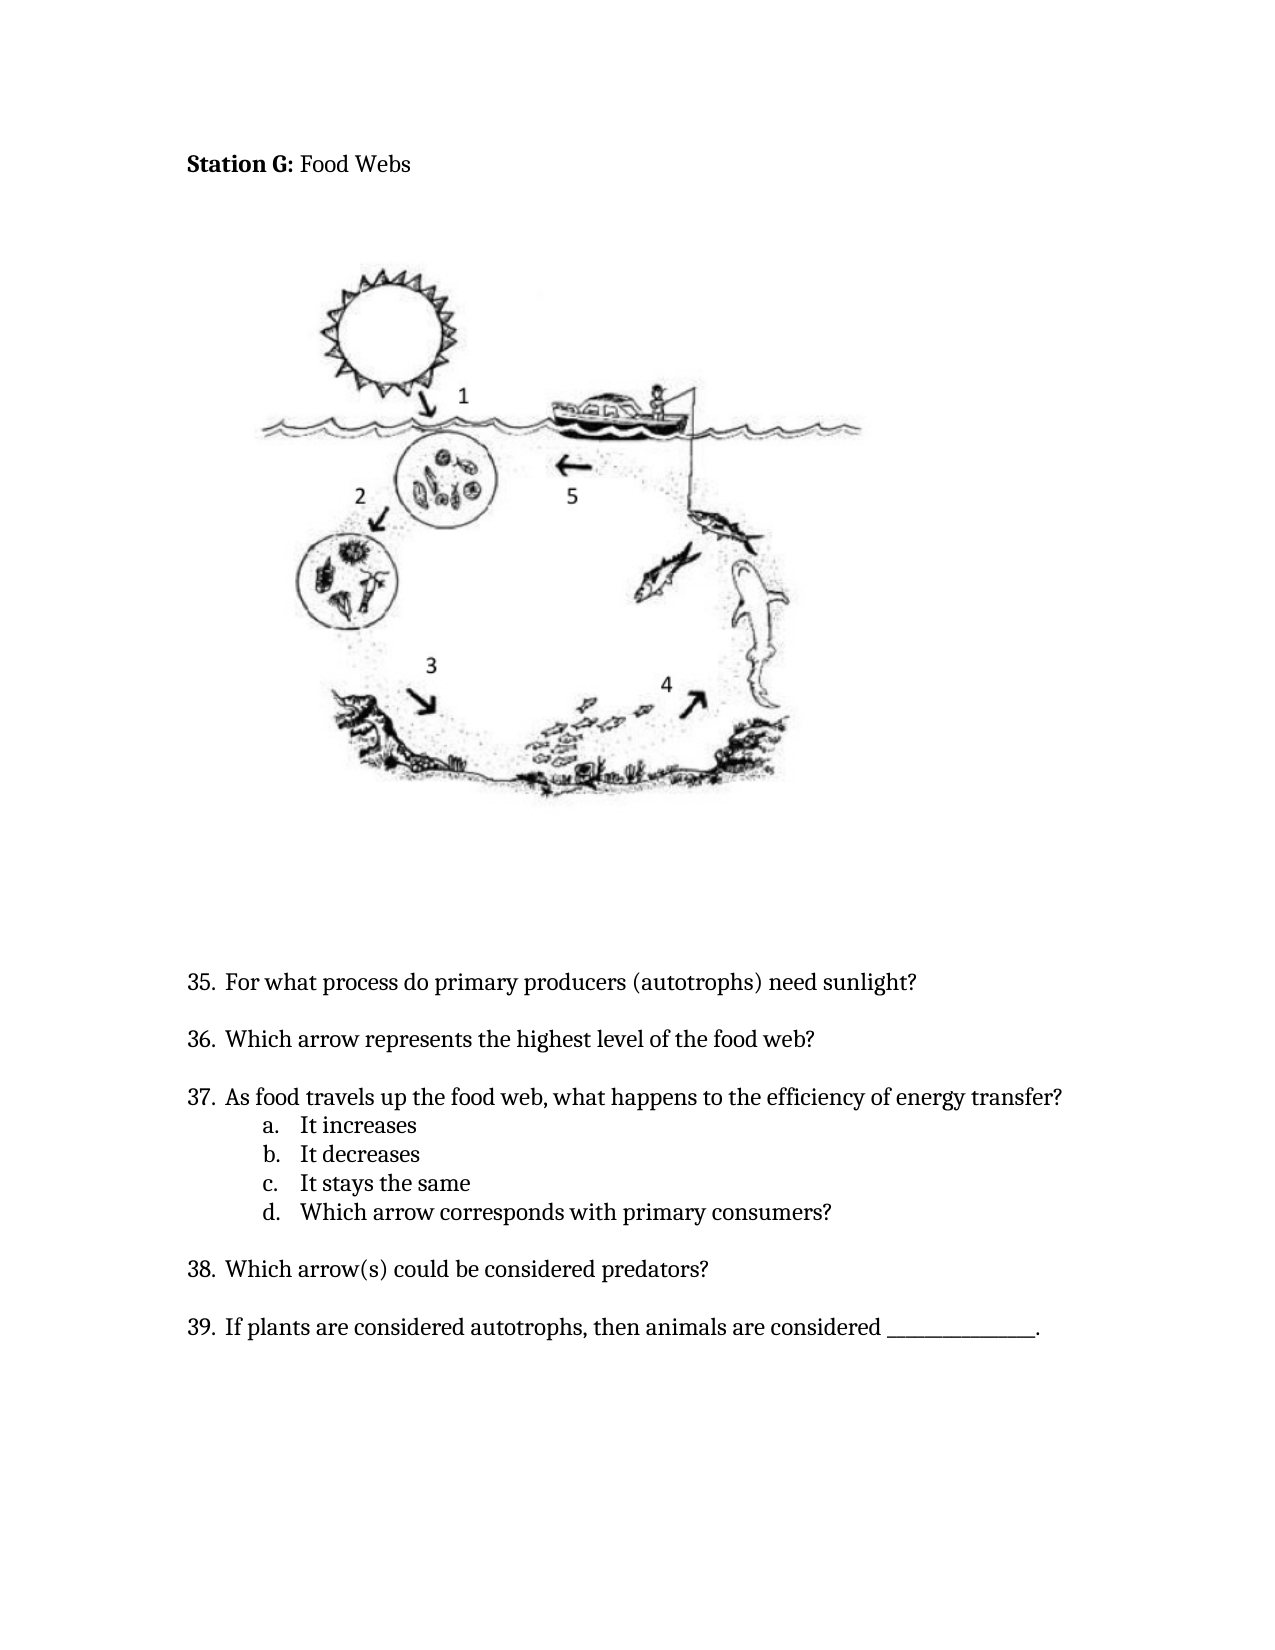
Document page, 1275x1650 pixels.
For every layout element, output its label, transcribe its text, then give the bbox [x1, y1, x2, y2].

list Which arrow corresponds with primary consumers? [262, 1197, 1125, 1226]
list As food travels up the food web, what happens to the efficiency of energy transfer? [187, 1082, 1125, 1111]
text Station G: Food Webs [187, 150, 1125, 179]
list Which arrow(s) could be considered predators? [187, 1255, 1125, 1284]
list Which arrow represents the highest level of the food web? [187, 1025, 1125, 1054]
list It decreases [262, 1140, 1125, 1169]
list It increases [262, 1111, 1125, 1140]
list If plants are considered autotrophs, then animals are considered ________________. [187, 1312, 1125, 1341]
list For what process do primary producers (autotrophs) need sunlight? [187, 967, 1125, 996]
list It stays the same [262, 1169, 1125, 1197]
picture [187, 207, 1163, 939]
